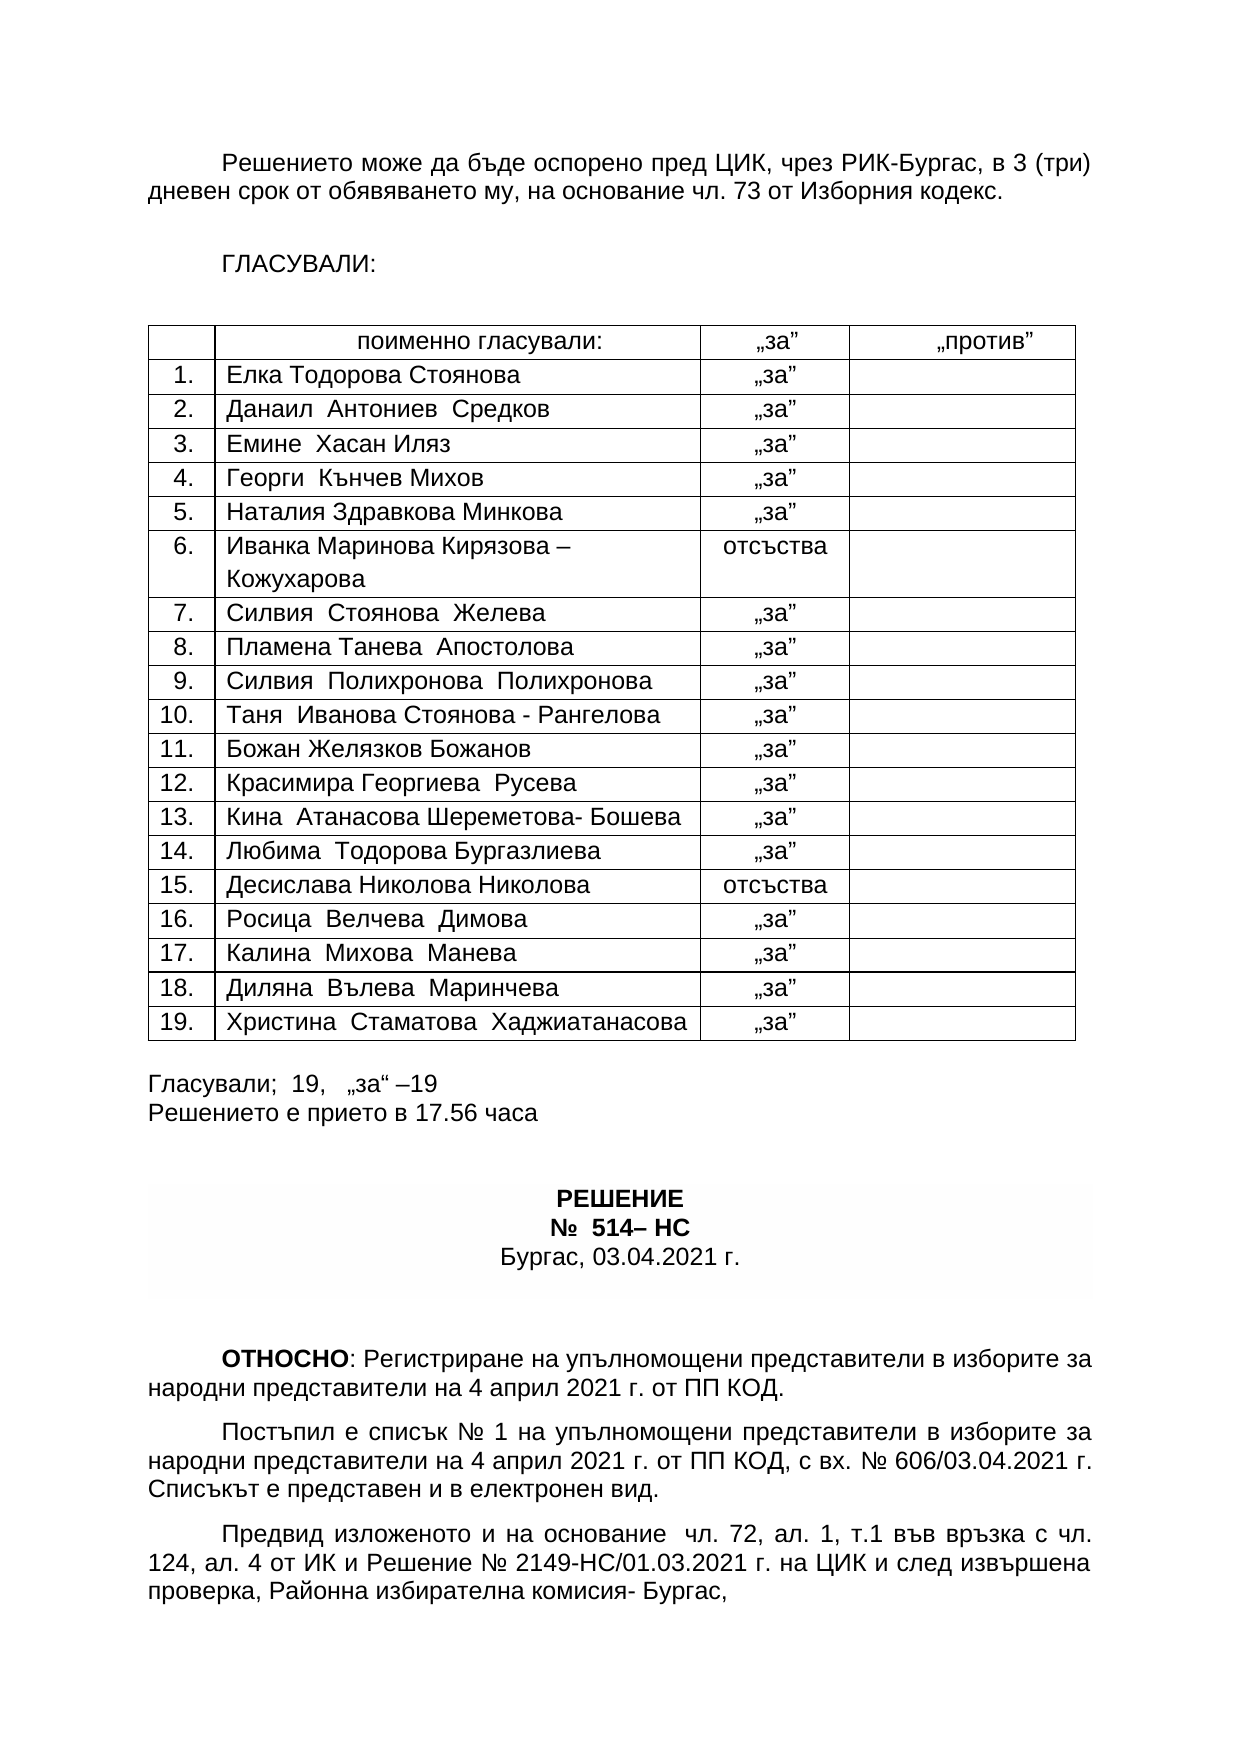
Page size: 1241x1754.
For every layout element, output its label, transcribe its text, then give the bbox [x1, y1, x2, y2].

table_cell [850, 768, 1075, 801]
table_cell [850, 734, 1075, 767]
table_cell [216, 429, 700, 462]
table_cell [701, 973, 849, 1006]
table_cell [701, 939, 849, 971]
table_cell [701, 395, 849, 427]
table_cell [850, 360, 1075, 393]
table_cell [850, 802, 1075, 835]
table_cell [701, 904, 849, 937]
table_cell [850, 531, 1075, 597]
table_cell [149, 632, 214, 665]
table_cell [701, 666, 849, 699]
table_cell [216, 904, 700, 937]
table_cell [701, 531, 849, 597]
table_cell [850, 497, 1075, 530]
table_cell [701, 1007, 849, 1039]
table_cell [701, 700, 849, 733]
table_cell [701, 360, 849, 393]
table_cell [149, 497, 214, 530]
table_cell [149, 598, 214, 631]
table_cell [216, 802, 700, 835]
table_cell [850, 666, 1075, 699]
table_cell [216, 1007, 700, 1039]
text Решението може да бъде оспорено пред ЦИК, чрез РИК-Бургас, в 3 (три) дневен срок от обявяването му, на основание чл. 73 от Изборния кодекс. [148, 148, 1093, 205]
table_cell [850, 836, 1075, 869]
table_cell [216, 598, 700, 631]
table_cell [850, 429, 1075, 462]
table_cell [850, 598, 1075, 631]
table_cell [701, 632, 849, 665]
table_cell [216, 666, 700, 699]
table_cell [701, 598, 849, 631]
text Решението е прието в 17.56 часа [148, 1098, 1093, 1127]
text Бургас, 03.04.2021 г. [148, 1242, 1093, 1271]
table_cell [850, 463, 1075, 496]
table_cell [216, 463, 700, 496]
text Постъпил е списък № 1 на упълномощени представители в изборите за народни представители на 4 април 2021 г. от ПП КОД, с вх. № 606/03.04.2021 г. Списъкът е представен и в електронен вид. [148, 1417, 1093, 1503]
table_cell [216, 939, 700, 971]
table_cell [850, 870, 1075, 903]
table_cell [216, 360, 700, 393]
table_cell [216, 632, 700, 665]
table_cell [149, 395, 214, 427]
text Гласували; 19, „за“ –19 [148, 1069, 1093, 1098]
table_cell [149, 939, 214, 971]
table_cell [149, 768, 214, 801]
text Предвид изложеното и на основание чл. 72, ал. 1, т.1 във връзка с чл. 124, ал. 4 от ИК и Решение № 2149-НС/01.03.2021 г. на ЦИК и след извършена проверка, Районна избирателна комисия- Бургас, [148, 1519, 1093, 1605]
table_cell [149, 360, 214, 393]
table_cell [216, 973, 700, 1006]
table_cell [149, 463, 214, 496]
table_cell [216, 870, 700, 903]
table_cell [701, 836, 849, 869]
text ОТНОСНО: Регистриране на упълномощени представители в изборите за народни представители на 4 април 2021 г. от ПП КОД. [148, 1344, 1093, 1401]
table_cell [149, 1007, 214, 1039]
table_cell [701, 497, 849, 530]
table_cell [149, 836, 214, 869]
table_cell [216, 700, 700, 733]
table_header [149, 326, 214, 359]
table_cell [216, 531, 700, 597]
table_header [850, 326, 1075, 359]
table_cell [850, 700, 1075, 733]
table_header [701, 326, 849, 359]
text ГЛАСУВАЛИ: [148, 249, 1093, 278]
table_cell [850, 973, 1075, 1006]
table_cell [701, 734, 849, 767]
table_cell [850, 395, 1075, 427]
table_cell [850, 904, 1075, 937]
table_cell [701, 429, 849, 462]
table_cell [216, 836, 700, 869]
text РЕШЕНИЕ № 514– НС [148, 1184, 1093, 1242]
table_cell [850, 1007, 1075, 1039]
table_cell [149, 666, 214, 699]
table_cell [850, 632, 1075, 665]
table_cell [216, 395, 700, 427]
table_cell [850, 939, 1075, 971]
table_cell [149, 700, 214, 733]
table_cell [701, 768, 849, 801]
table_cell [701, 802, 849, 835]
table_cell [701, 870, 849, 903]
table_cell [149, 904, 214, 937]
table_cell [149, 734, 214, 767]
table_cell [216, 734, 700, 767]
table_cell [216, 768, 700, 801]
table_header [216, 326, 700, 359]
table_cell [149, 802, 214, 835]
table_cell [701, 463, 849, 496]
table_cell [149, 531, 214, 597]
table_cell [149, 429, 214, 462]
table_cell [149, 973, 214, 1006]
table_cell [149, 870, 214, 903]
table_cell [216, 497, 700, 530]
